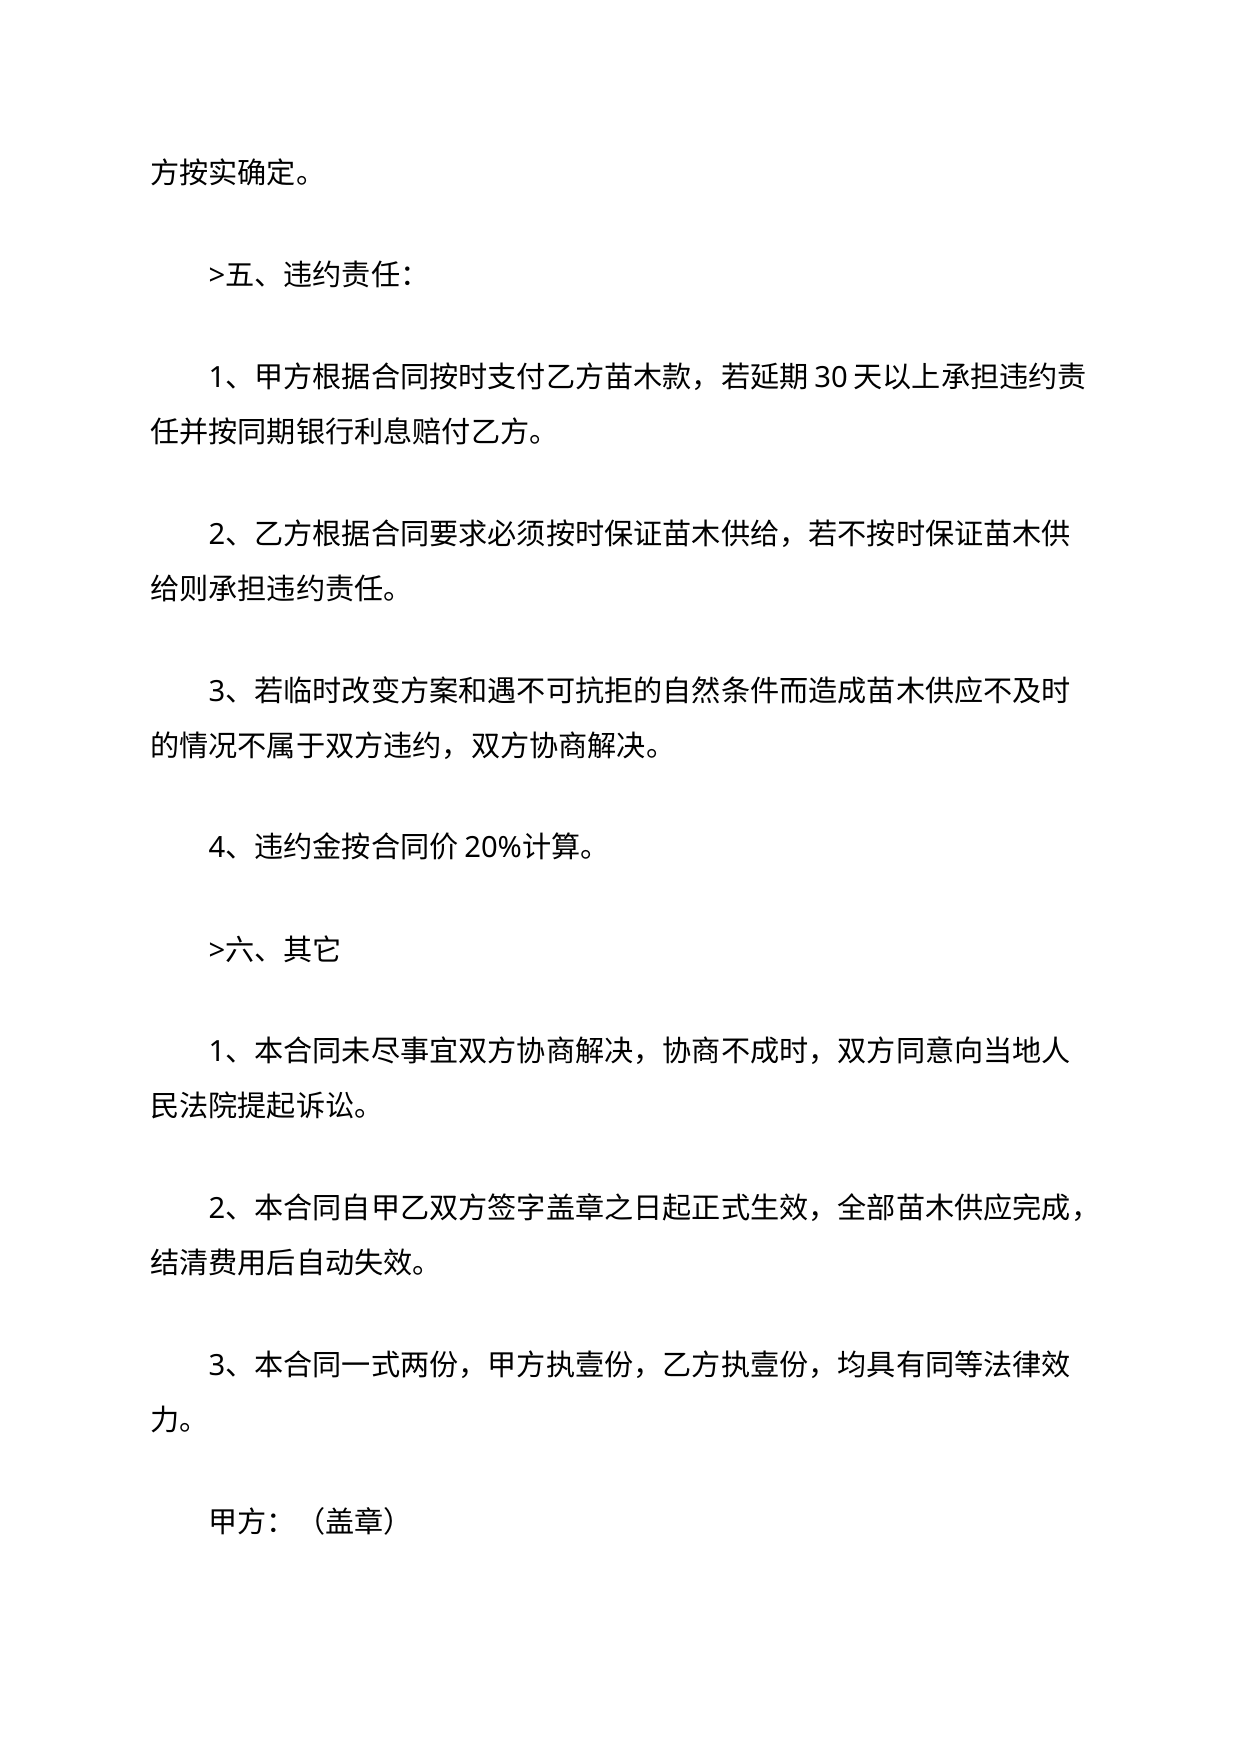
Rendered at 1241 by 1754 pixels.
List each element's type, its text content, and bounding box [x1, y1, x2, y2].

text 1、甲方根据合同按时支付乙方苗木款，若延期30天以上承担违约责任并按同期银行利息赔付乙方。 [150, 354, 1090, 451]
text 4、违约金按合同价20%计算。 [150, 824, 1090, 866]
text 3、若临时改变方案和遇不可抗拒的自然条件而造成苗木供应不及时的情况不属于双方违约，双方协商解决。 [150, 667, 1090, 764]
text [150, 150, 1090, 192]
text 2、乙方根据合同要求必须按时保证苗木供给，若不按时保证苗木供给则承担违约责任。 [150, 511, 1090, 608]
text >六、其它 [150, 926, 1090, 968]
text >五、违约责任： [150, 252, 1090, 294]
text 3、本合同一式两份，甲方执壹份，乙方执壹份，均具有同等法律效力。 [150, 1342, 1090, 1439]
text 1、本合同未尽事宜双方协商解决，协商不成时，双方同意向当地人民法院提起诉讼。 [150, 1028, 1090, 1125]
text 2、本合同自甲乙双方签字盖章之日起正式生效，全部苗木供应完成，结清费用后自动失效。 [150, 1185, 1090, 1282]
text 甲方：（盖章） [150, 1498, 1090, 1541]
